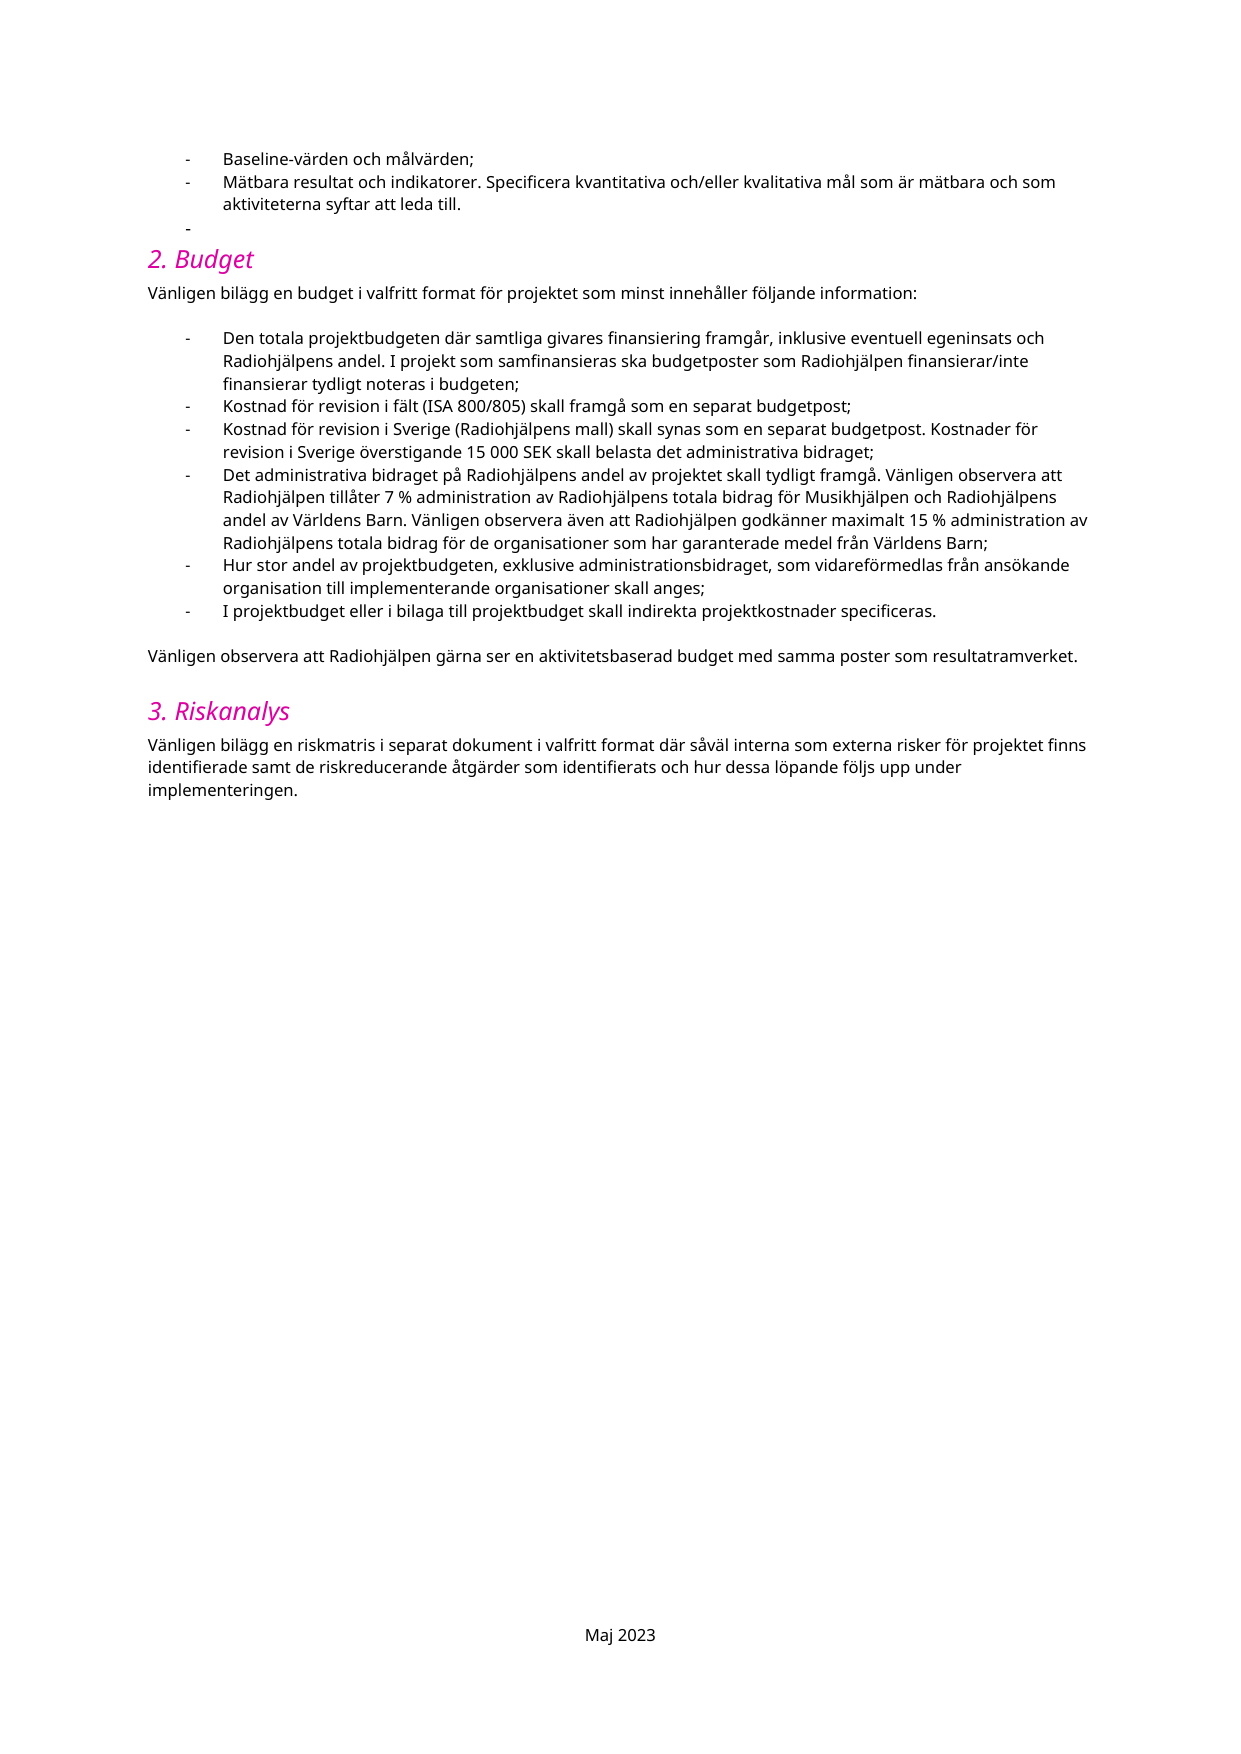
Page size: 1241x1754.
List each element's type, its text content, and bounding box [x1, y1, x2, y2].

subtitle 2. Budget [148, 241, 1093, 275]
list Hur stor andel av projektbudgeten, exklusive administrationsbidraget, som vidareförmedlas från ansökande organisation till implementerande organisationer skall anges; [185, 554, 1093, 599]
list Kostnad för revision i Sverige (Radiohjälpens mall) skall synas som en separat budgetpost. Kostnader för revision i Sverige överstigande 15 000 SEK skall belasta det administrativa bidraget; [185, 418, 1093, 463]
subtitle 3. Riskanalys [148, 693, 1093, 727]
list Baseline-värden och målvärden; [185, 148, 1093, 170]
text Vänligen bilägg en budget i valfritt format för projektet som minst innehåller följande information: [148, 282, 1093, 304]
list Mätbara resultat och indikatorer. Specificera kvantitativa och/eller kvalitativa mål som är mätbara och som aktiviteterna syftar att leda till. [185, 170, 1093, 216]
list Kostnad för revision i fält (ISA 800/805) skall framgå som en separat budgetpost; [185, 395, 1093, 418]
list Det administrativa bidraget på Radiohjälpens andel av projektet skall tydligt framgå. Vänligen observera att Radiohjälpen tillåter 7 % administration av Radiohjälpens totala bidrag för Musikhjälpen och Radiohjälpens andel av Världens Barn. Vänligen observera även att Radiohjälpen godkänner maximalt 15 % administration av Radiohjälpens totala bidrag för de organisationer som har garanterade medel från Världens Barn; [185, 463, 1093, 554]
text Vänligen observera att Radiohjälpen gärna ser en aktivitetsbaserad budget med samma poster som resultatramverket. [148, 645, 1093, 668]
text Vänligen bilägg en riskmatris i separat dokument i valfritt format där såväl interna som externa risker för projektet finns identifierade samt de riskreducerande åtgärder som identifierats och hur dessa löpande följs upp under implementeringen. [148, 733, 1093, 802]
list I projektbudget eller i bilaga till projektbudget skall indirekta projektkostnader specificeras. [185, 599, 1093, 622]
list Den totala projektbudgeten där samtliga givares finansiering framgår, inklusive eventuell egeninsats och Radiohjälpens andel. I projekt som samfinansieras ska budgetposter som Radiohjälpen finansierar/inte finansierar tydligt noteras i budgeten; [185, 327, 1093, 395]
